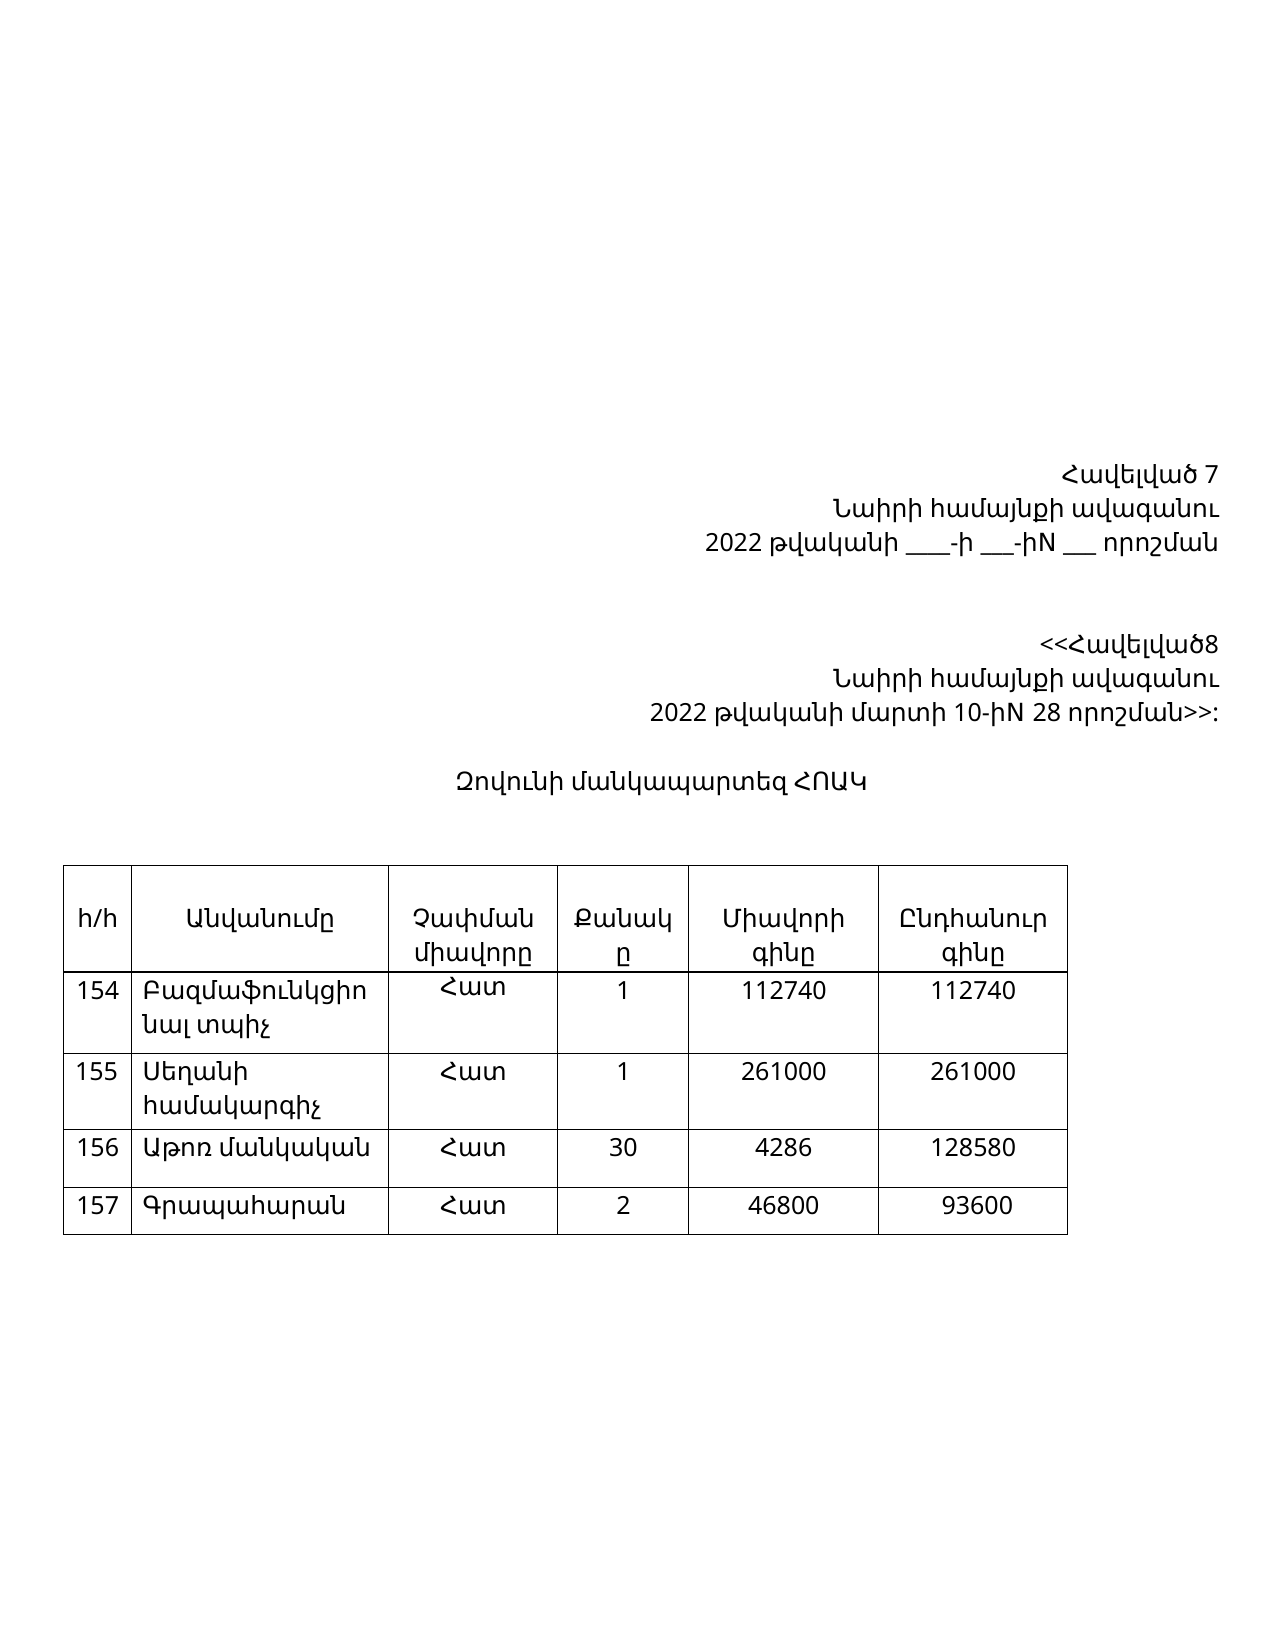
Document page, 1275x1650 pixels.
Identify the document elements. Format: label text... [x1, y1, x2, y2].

table_cell 46800 [689, 1188, 878, 1234]
table_cell 261000 [689, 1054, 878, 1129]
table_cell Հատ [389, 1130, 557, 1187]
table_cell 2 [558, 1188, 688, 1234]
text Նաիրի համայնքի ավագանու [75, 661, 1219, 695]
table_header հ/հ [64, 866, 131, 971]
text Զովունի մանկապարտեզ ՀՈԱԿ [75, 763, 1219, 797]
text <<Հավելված8 [75, 627, 1219, 661]
text Հավելված 7 [75, 457, 1219, 491]
table_header Քանակը [558, 866, 688, 971]
table_header Անվանումը [132, 866, 388, 971]
table_header Չափման միավորը [389, 866, 557, 971]
table_cell 128580 [879, 1130, 1067, 1187]
table_cell 112740 [689, 973, 878, 1053]
text 2022 թվականի ____-ի ___-իN ___ որոշման [75, 525, 1219, 559]
table_cell 30 [558, 1130, 688, 1187]
table_cell Հատ [389, 1054, 557, 1129]
table_header Ընդհանուր գինը [879, 866, 1067, 971]
table_cell 157 [64, 1188, 131, 1234]
table_cell Հատ [389, 973, 557, 1053]
table_cell Գրապահարան [132, 1188, 388, 1234]
table_cell 154 [64, 973, 131, 1053]
table_cell 261000 [879, 1054, 1067, 1129]
table_cell Բազմաֆունկցիոնալ տպիչ [132, 973, 388, 1053]
table_cell 156 [64, 1130, 131, 1187]
table_cell 1 [558, 973, 688, 1053]
table_header Միավորի գինը [689, 866, 878, 971]
text 2022 թվականի մարտի 10-իN 28 որոշման>>: [75, 695, 1219, 729]
text Նաիրի համայնքի ավագանու [75, 491, 1219, 525]
table_cell Աթոռ մանկական [132, 1130, 388, 1187]
table_cell 155 [64, 1054, 131, 1129]
table_cell 93600 [879, 1188, 1067, 1234]
table_cell 1 [558, 1054, 688, 1129]
table_cell Սեղանի համակարգիչ [132, 1054, 388, 1129]
table_cell 4286 [689, 1130, 878, 1187]
table_cell 112740 [879, 973, 1067, 1053]
table_cell Հատ [389, 1188, 557, 1234]
